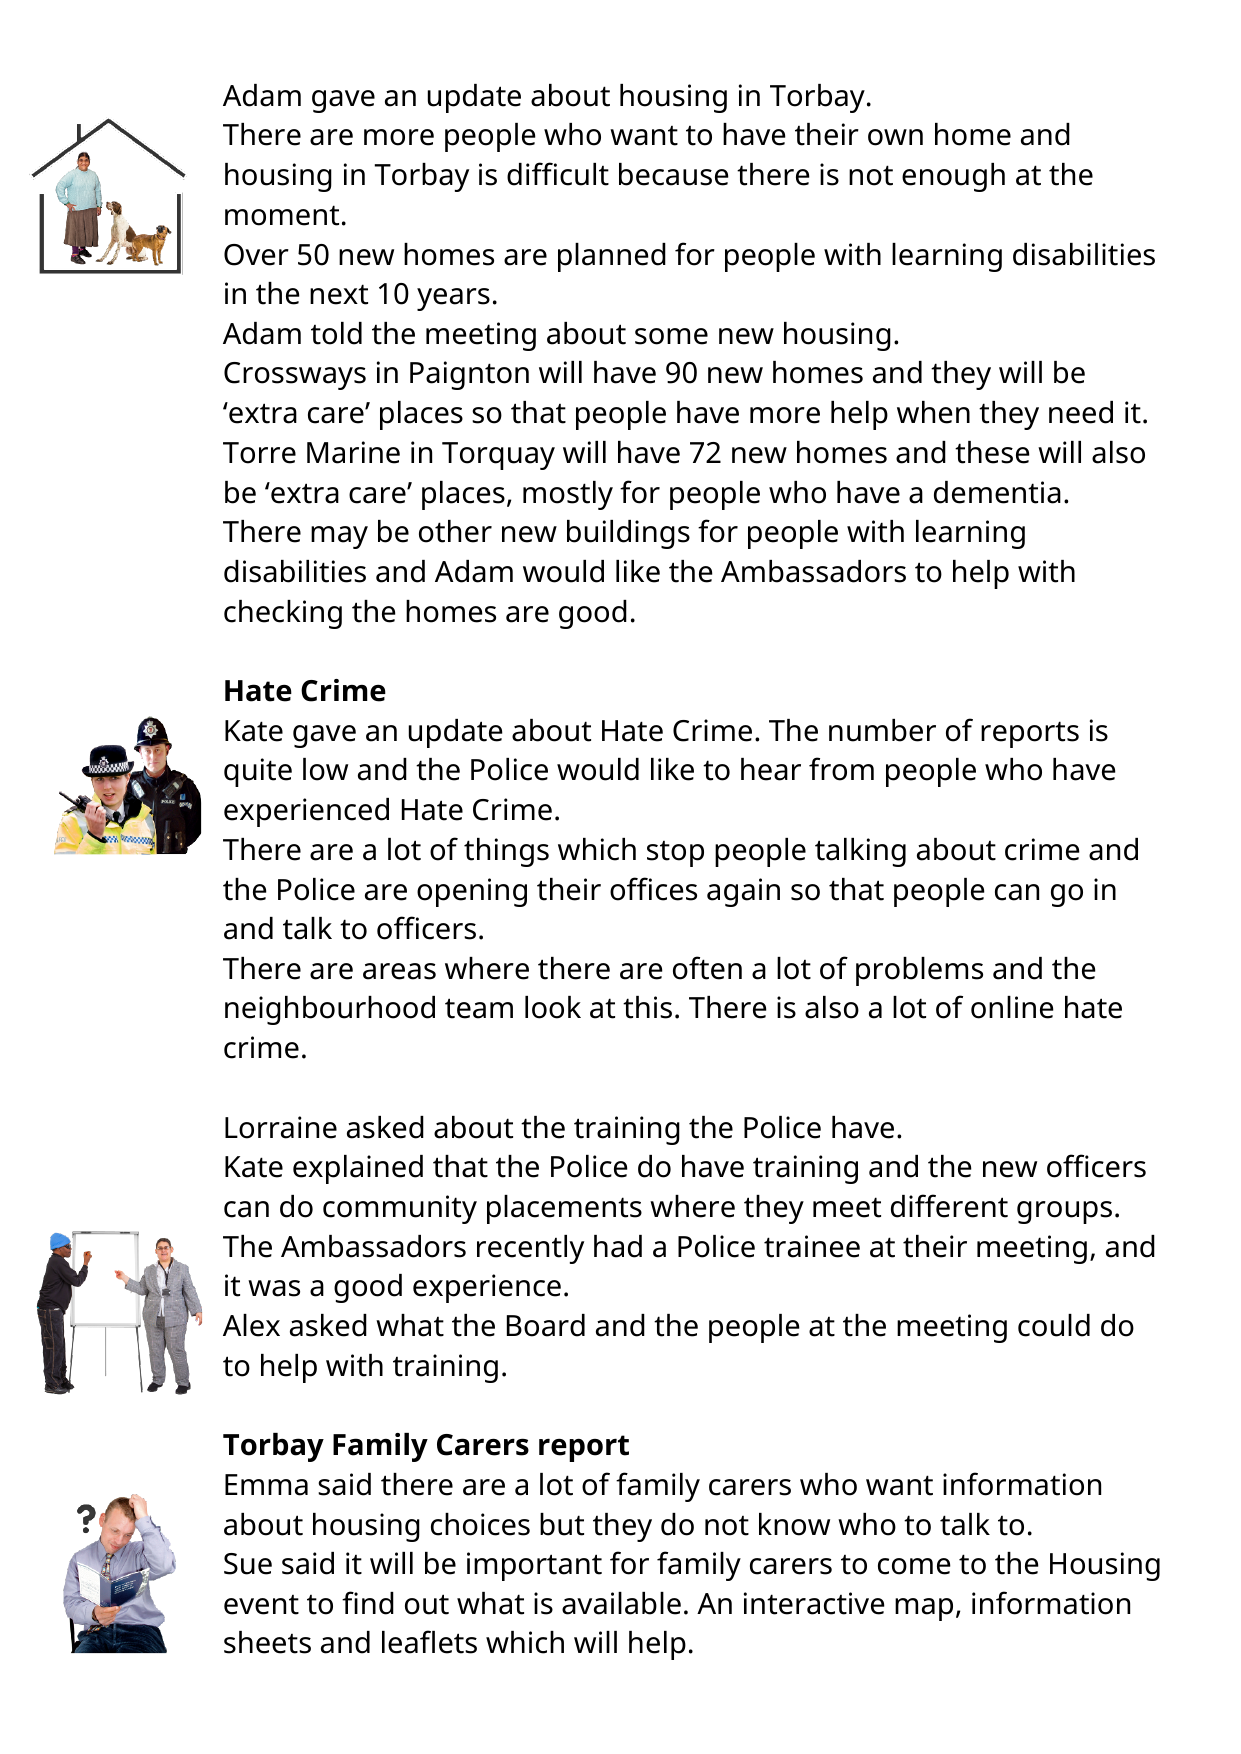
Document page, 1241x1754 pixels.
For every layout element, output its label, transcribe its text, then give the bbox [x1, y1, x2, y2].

list There are more people who want to have their own home and housing in Torbay is difficult because there is not enough at the moment. [223, 115, 1165, 234]
list Over 50 new homes are planned for people with learning disabilities in the next 10 years. [223, 234, 1165, 313]
list Sue said it will be important for family carers to come to the Housing event to find out what is available. An interactive map, information sheets and leaflets which will help. [223, 1543, 1165, 1662]
list There are areas where there are often a lot of problems and the neighbourhood team look at this. There is also a lot of online hate crime. [223, 948, 1165, 1067]
list Adam told the meeting about some new housing. [223, 313, 1165, 353]
picture [51, 708, 201, 859]
list Crossways in Paignton will have 90 new homes and they will be ‘extra care’ places so that people have more help when they need it. [223, 353, 1165, 432]
list Emma said there are a lot of family carers who want information about housing choices but they do not know who to talk to. [223, 1464, 1165, 1543]
picture [27, 113, 190, 276]
picture [56, 1492, 178, 1652]
list Torre Marine in Torquay will have 72 new homes and these will also be ‘extra care’ places, mostly for people who have a dementia. [223, 432, 1165, 512]
list Kate explained that the Police do have training and the new officers can do community placements where they meet different groups. [223, 1147, 1165, 1226]
list Torbay Family Carers report [223, 1424, 1165, 1464]
list Alex asked what the Board and the people at the meeting could do to help with training. [223, 1305, 1165, 1385]
list Adam gave an update about housing in Torbay. [223, 75, 1165, 115]
list There are a lot of things which stop people talking about crime and the Police are opening their offices again so that people can go in and talk to officers. [223, 829, 1165, 948]
picture [33, 1226, 202, 1395]
list Lorraine asked about the training the Police have. [223, 1107, 1165, 1147]
list The Ambassadors recently had a Police trainee at their meeting, and it was a good experience. [223, 1226, 1165, 1305]
list There may be other new buildings for people with learning disabilities and Adam would like the Ambassadors to help with checking the homes are good. [223, 512, 1165, 631]
list Kate gave an update about Hate Crime. The number of reports is quite low and the Police would like to hear from people who have experienced Hate Crime. [223, 710, 1165, 829]
list Hate Crime [223, 670, 1165, 710]
